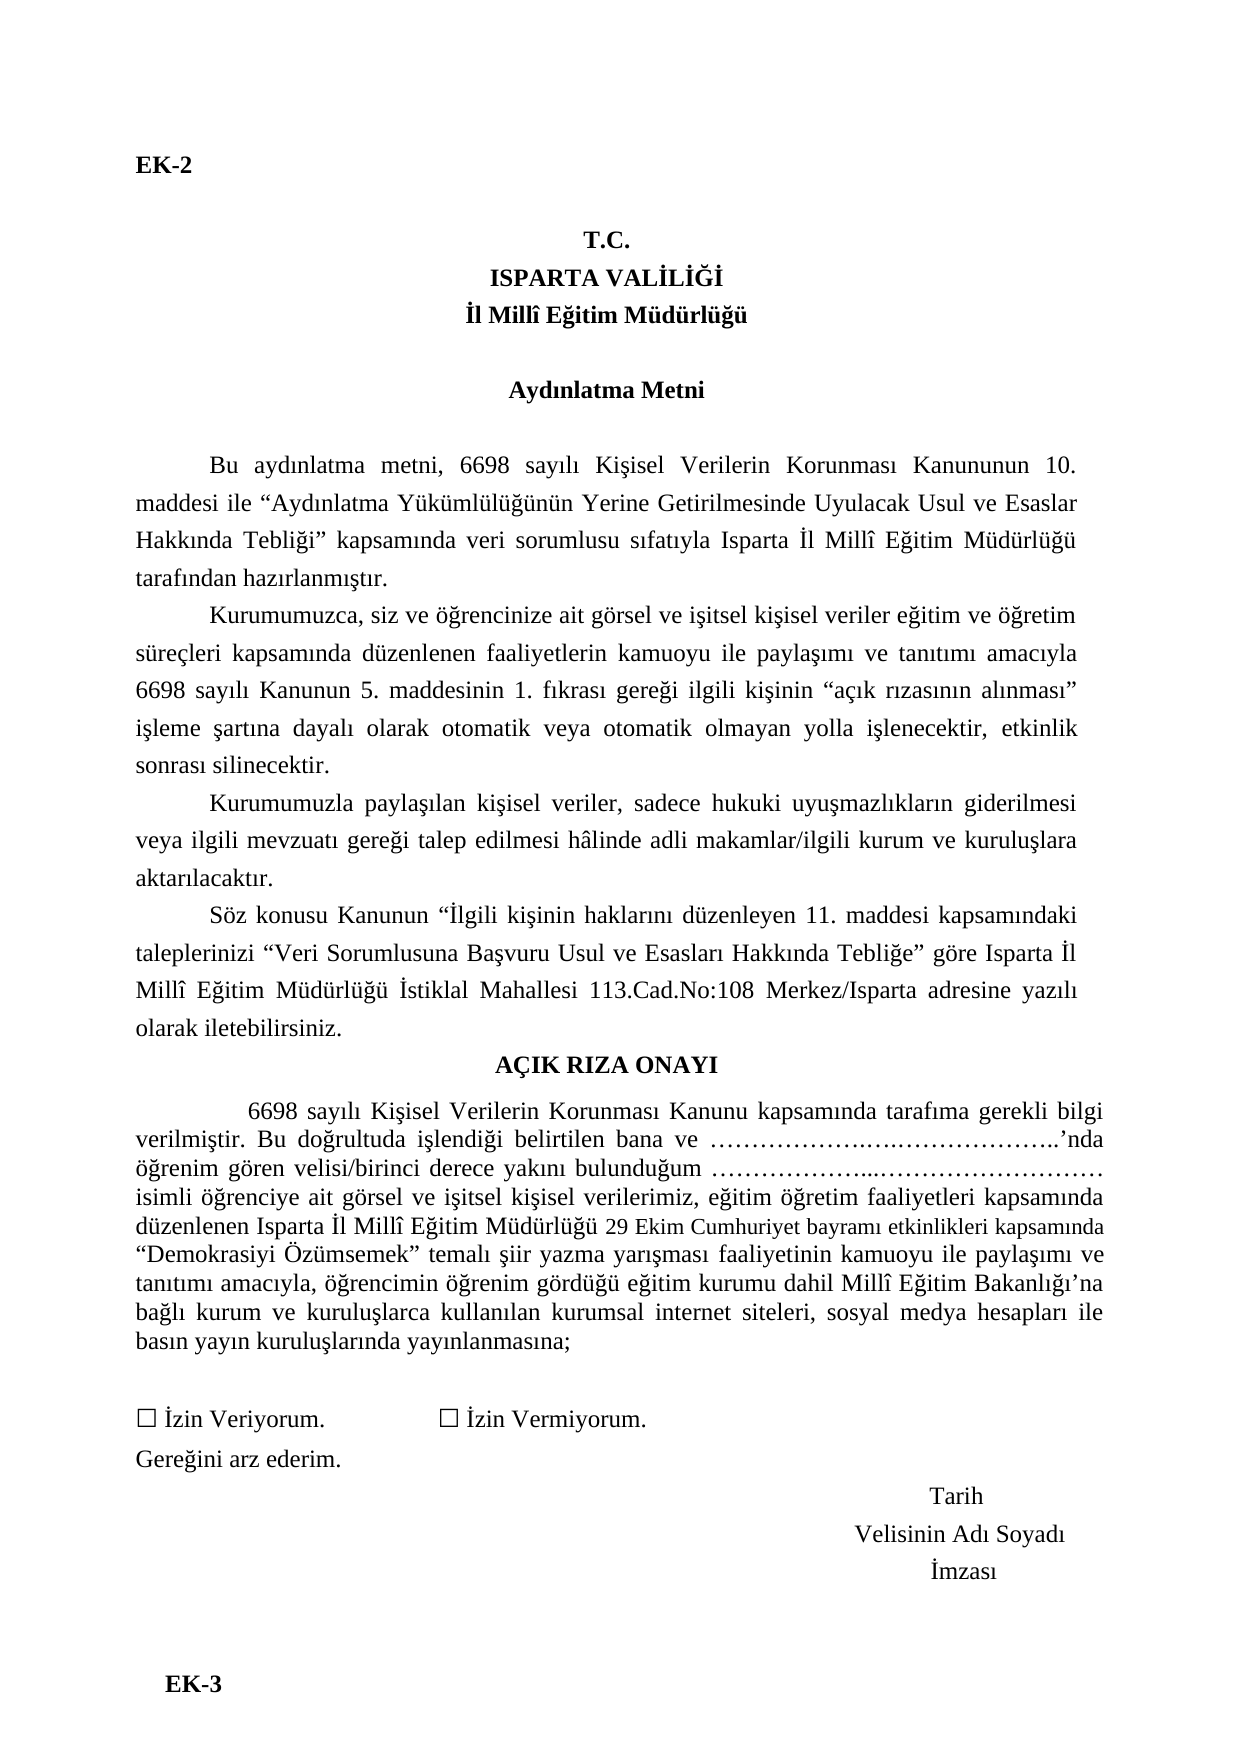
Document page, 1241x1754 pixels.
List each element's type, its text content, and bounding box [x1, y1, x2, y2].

text Kurumumuzca, siz ve öğrencinize ait görsel ve işitsel kişisel veriler eğitim ve öğretim süreçleri kapsamında düzenlenen faaliyetlerin kamuoyu ile paylaşımı ve tanıtımı amacıyla 6698 sayılı Kanunun 5. maddesinin 1. fıkrası gereği ilgili kişinin “açık rızasının alınması” işleme şartına dayalı olarak otomatik veya otomatik olmayan yolla işlenecektir, etkinlik sonrası silinecektir. [135, 592, 1078, 779]
text Velisinin Adı Soyadı [135, 1510, 1078, 1548]
text Bu aydınlatma metni, 6698 sayılı Kişisel Verilerin Korunması Kanununun 10. maddesi ile “Aydınlatma Yükümlülüğünün Yerine Getirilmesinde Uyulacak Usul ve Esaslar Hakkında Tebliği” kapsamında veri sorumlusu sıfatıyla Isparta İl Millî Eğitim Müdürlüğü tarafından hazırlanmıştır. [135, 442, 1078, 592]
text ☐ İzin Veriyorum. ☐ İzin Vermiyorum. [135, 1398, 1078, 1435]
text İl Millî Eğitim Müdürlüğü [135, 292, 1078, 329]
text Kurumumuzla paylaşılan kişisel veriler, sadece hukuki uyuşmazlıkların giderilmesi veya ilgili mevzuatı gereği talep edilmesi hâlinde adli makamlar/ilgili kurum ve kuruluşlara aktarılacaktır. [135, 779, 1078, 892]
text Aydınlatma Metni [135, 367, 1078, 404]
text AÇIK RIZA ONAYI [135, 1042, 1078, 1079]
text 6698 sayılı Kişisel Verilerin Korunması Kanunu kapsamında tarafıma gerekli bilgi verilmiştir. Bu doğrultuda işlendiği belirtilen bana ve ……………….….………………..’nda öğrenim gören velisi/birinci derece yakını bulunduğum ………………...……………………… isimli öğrenciye ait görsel ve işitsel kişisel verilerimiz, eğitim öğretim faaliyetleri kapsamında düzenlenen Isparta İl Millî Eğitim Müdürlüğü 29 Ekim Cumhuriyet bayramı etkinlikleri kapsamında “Demokrasiyi Özümsemek” temalı şiir yazma yarışması faaliyetinin kamuoyu ile paylaşımı ve tanıtımı amacıyla, öğrencimin öğrenim gördüğü eğitim kurumu dahil Millî Eğitim Bakanlığı’na bağlı kurum ve kuruluşlarca kullanılan kurumsal internet siteleri, sosyal medya hesapları ile basın yayın kuruluşlarında yayınlanmasına; [135, 1096, 1105, 1354]
text Tarih [135, 1473, 1078, 1510]
text Gereğini arz ederim. [135, 1435, 1078, 1473]
text EK-3 [165, 1660, 1078, 1698]
text EK-2 [135, 142, 1078, 179]
text T.C. [135, 217, 1078, 254]
text Söz konusu Kanunun “İlgili kişinin haklarını düzenleyen 11. maddesi kapsamındaki taleplerinizi “Veri Sorumlusuna Başvuru Usul ve Esasları Hakkında Tebliğe” göre Isparta İl Millî Eğitim Müdürlüğü İstiklal Mahallesi 113.Cad.No:108 Merkez/Isparta adresine yazılı olarak iletebilirsiniz. [135, 892, 1078, 1042]
text İmzası [135, 1548, 1078, 1585]
text ISPARTA VALİLİĞİ [135, 254, 1078, 292]
